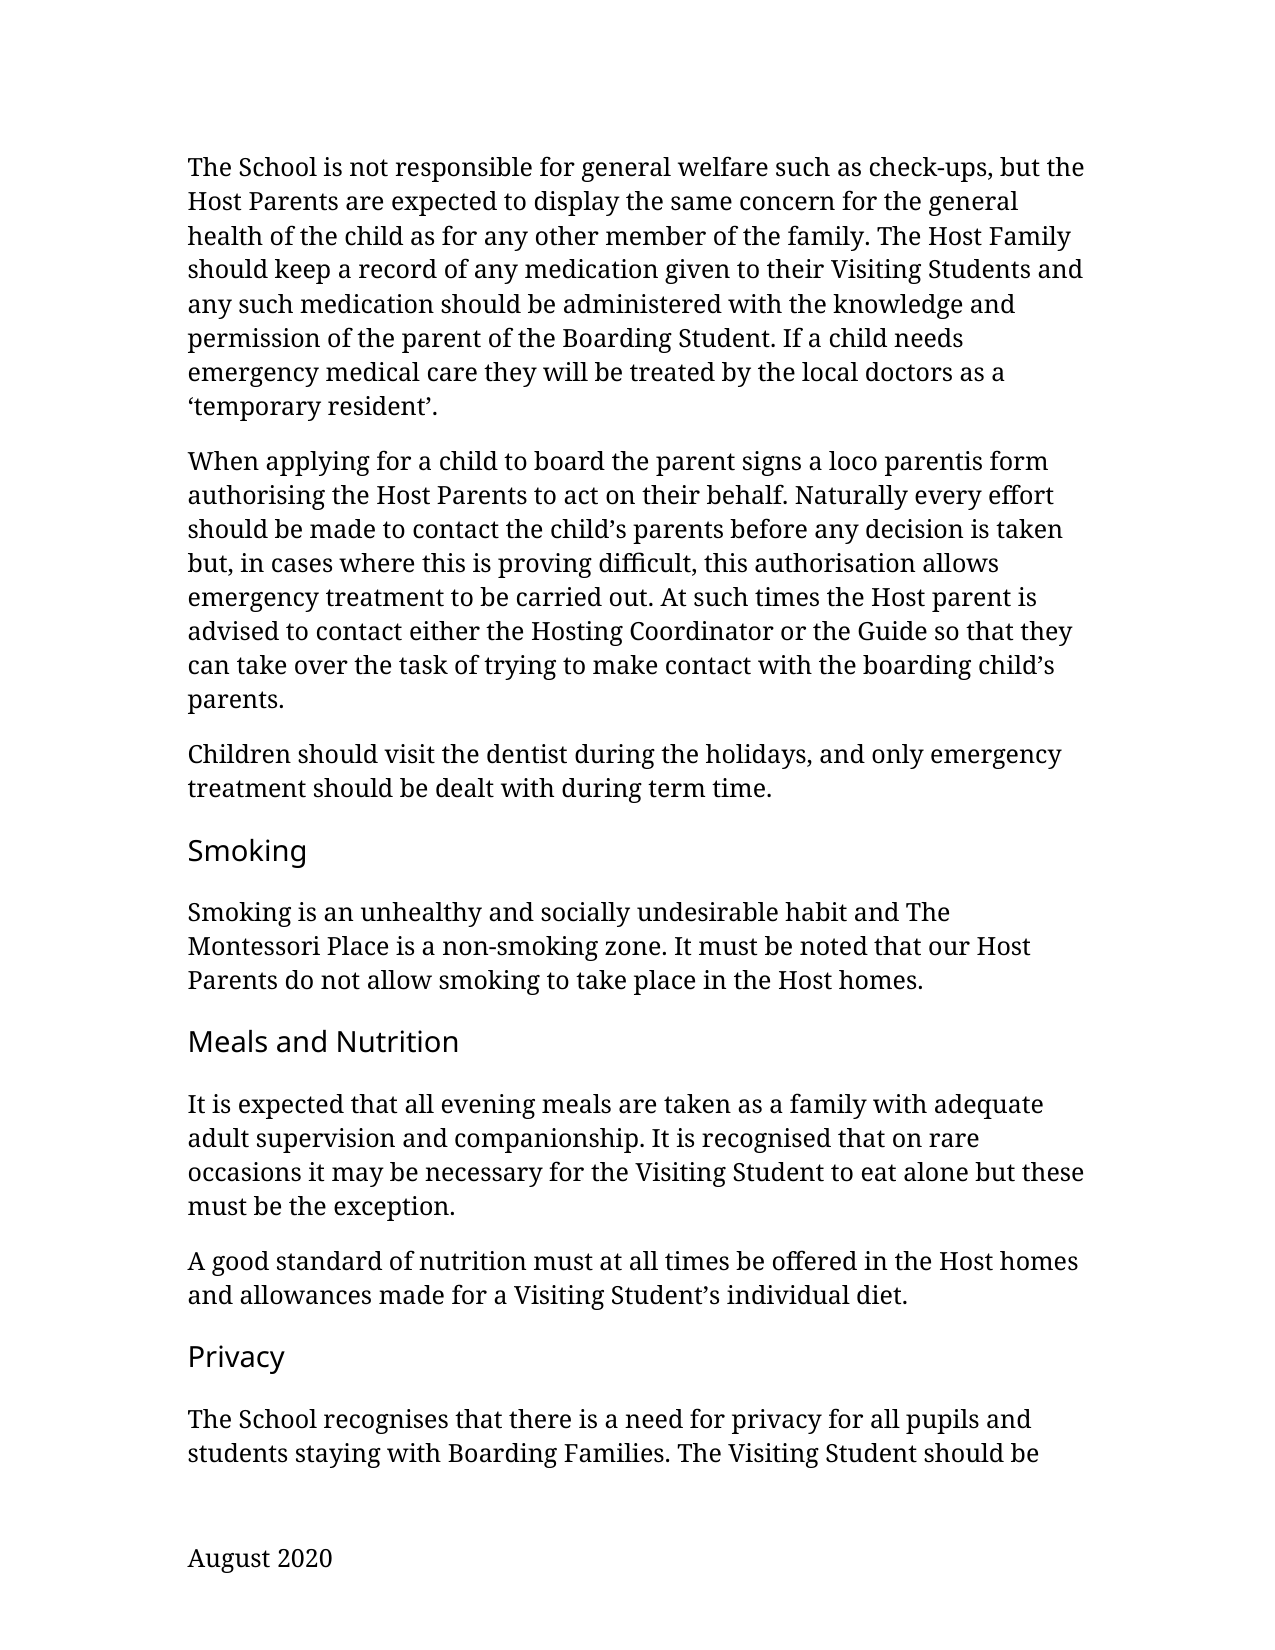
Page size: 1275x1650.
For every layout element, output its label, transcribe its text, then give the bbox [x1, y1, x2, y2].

text The School is not responsible for general welfare such as check-ups, but the Host Parents are expected to display the same concern for the general health of the child as for any other member of the family. The Host Family should keep a record of any medication given to their Visiting Students and any such medication should be administered with the knowledge and permission of the parent of the Boarding Student. If a child needs emergency medical care they will be treated by the local doctors as a ‘temporary resident’. [187, 150, 1087, 422]
text It is expected that all evening meals are taken as a family with adequate adult supervision and companionship. It is recognised that on rare occasions it may be necessary for the Visiting Student to eat alone but these must be the exception. [187, 1086, 1087, 1223]
text A good standard of nutrition must at all times be offered in the Host homes and allowances made for a Visiting Student’s individual diet. [187, 1243, 1087, 1312]
text Smoking is an unhealthy and socially undesirable habit and The Montessori Place is a non-smoking zone. It must be noted that our Host Parents do not allow smoking to take place in the Host homes. [187, 894, 1087, 997]
text When applying for a child to board the parent signs a loco parentis form authorising the Host Parents to act on their behalf. Naturally every effort should be made to contact the child’s parents before any decision is taken but, in cases where this is proving difficult, this authorisation allows emergency treatment to be carried out. At such times the Host parent is advised to contact either the Hosting Coordinator or the Guide so that they can take over the task of trying to make contact with the boarding child’s parents. [187, 443, 1087, 716]
subtitle Meals and Nutrition [187, 1022, 1087, 1061]
subtitle Privacy [187, 1337, 1087, 1376]
text Children should visit the dentist during the holidays, and only emergency treatment should be dealt with during term time. [187, 737, 1087, 805]
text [187, 1401, 1087, 1469]
subtitle Smoking [187, 830, 1087, 869]
